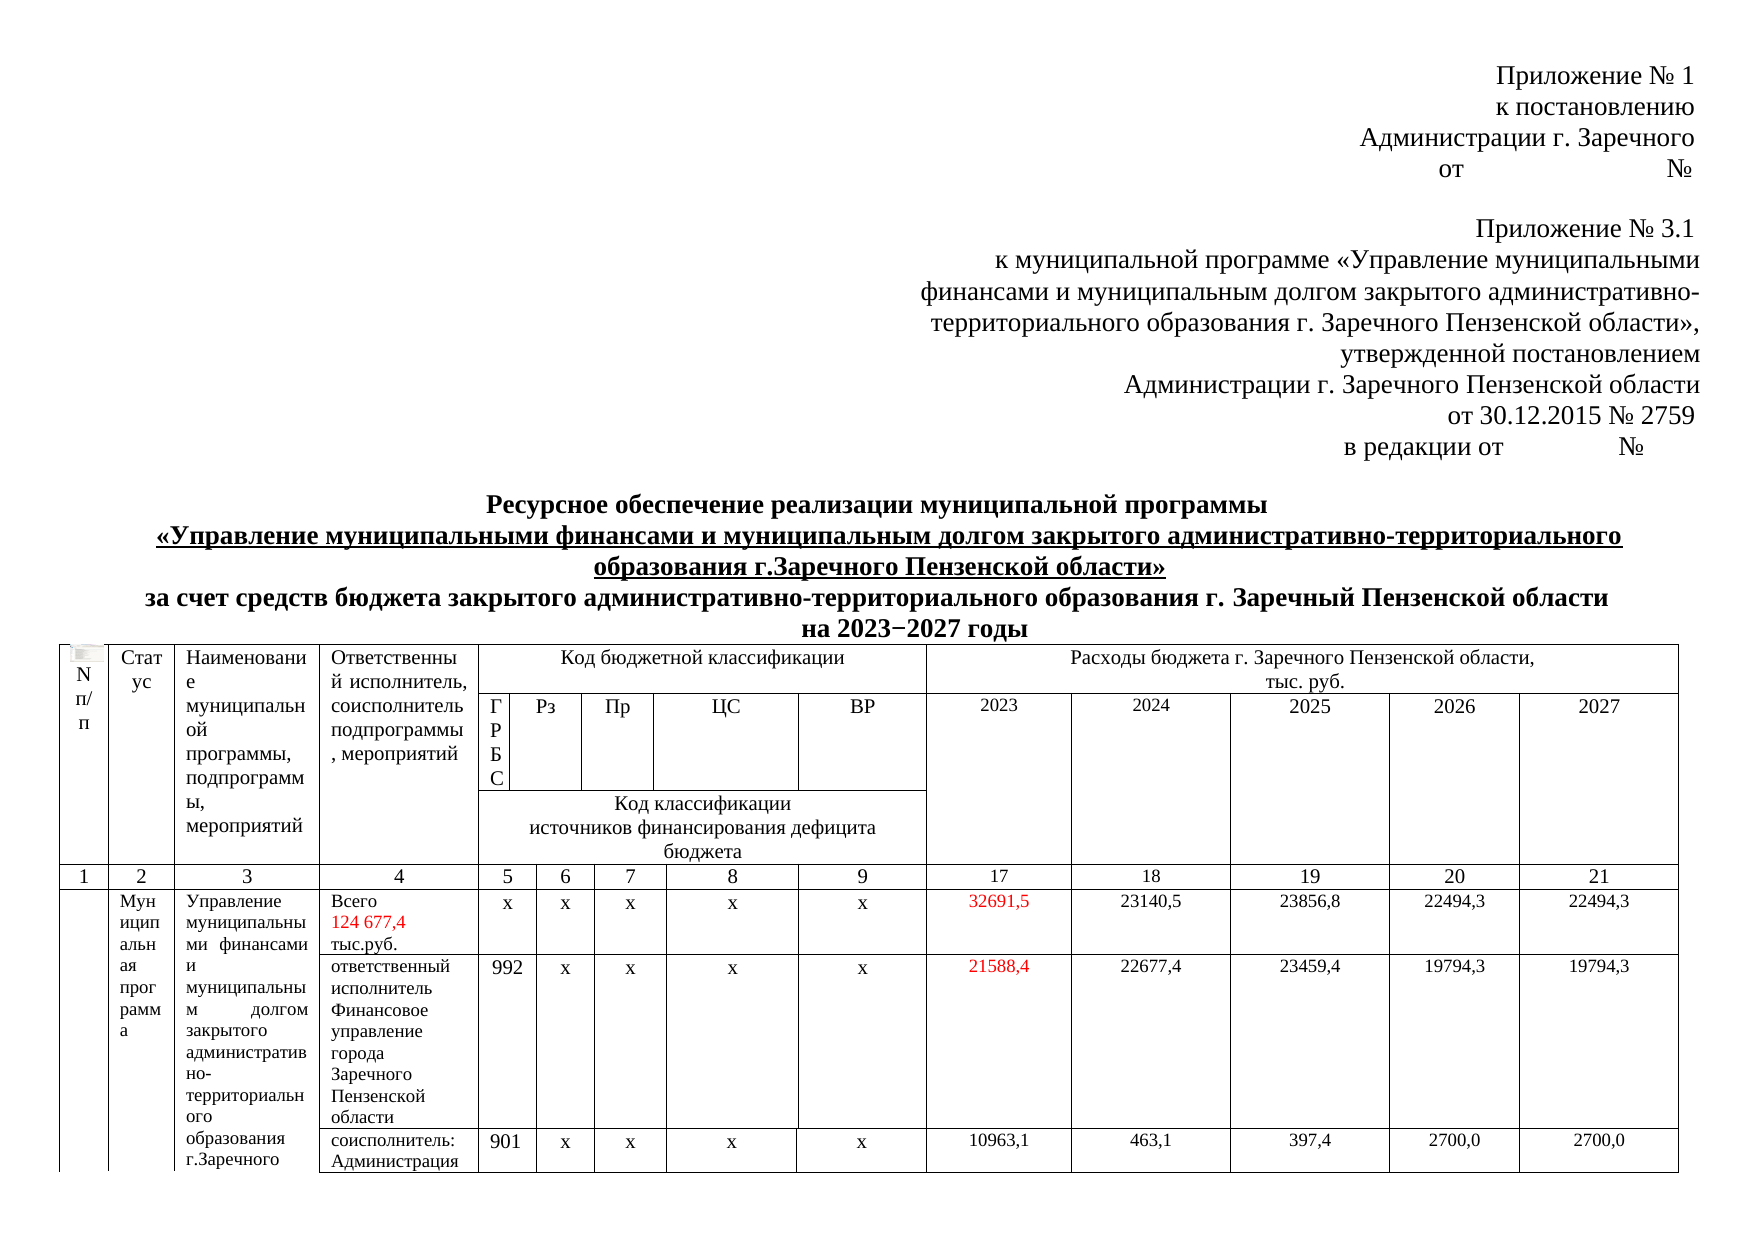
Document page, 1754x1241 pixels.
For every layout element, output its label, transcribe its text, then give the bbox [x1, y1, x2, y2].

table_cell 901 [479, 1129, 536, 1172]
table_cell 5 [479, 865, 536, 888]
table_cell х [537, 1129, 594, 1172]
text «Управление муниципальными финансами и муниципальным долгом закрытого административно-территориального образования г.Заречного Пензенской области» [115, 519, 1644, 581]
table_cell ЦС [654, 694, 798, 790]
table_cell 992 [479, 955, 536, 1128]
table_header Ответственный исполнитель, соисполнитель подпрограммы, мероприятий [320, 645, 478, 863]
text Приложение № 1 [59, 59, 1695, 90]
table_cell 18 [1072, 865, 1230, 888]
text от 30.12.2015 № 2759 [59, 399, 1695, 431]
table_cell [320, 1129, 478, 1172]
table_cell х [797, 1129, 926, 1172]
table_cell 22494,3 [1390, 890, 1519, 954]
table_cell 23459,4 [1231, 955, 1389, 1128]
table_cell х [537, 890, 594, 954]
text Администрации г. Заречного Пензенской области [340, 368, 1701, 399]
table_cell 2027 [1520, 694, 1678, 863]
table_cell 463,1 [1072, 1129, 1230, 1172]
text территориального образования г. Заречного Пензенской области», [340, 306, 1701, 337]
text к постановлению [59, 90, 1695, 121]
text утвержденной постановлением [340, 337, 1701, 368]
table_cell х [799, 890, 926, 954]
text Администрации г. Заречного [59, 121, 1695, 153]
table_cell 7 [595, 865, 666, 888]
table_cell 10963,1 [927, 1129, 1071, 1172]
table_cell 2026 [1390, 694, 1519, 863]
table_header Наименование муниципальной программы, подпрограммы, мероприятий [175, 645, 319, 863]
table_cell х [667, 890, 798, 954]
text Приложение № 3.1 [59, 212, 1695, 244]
table_cell Управление муниципальными финансами и муниципальным долгом закрытого административно-территориального образования г.Заречного Пензенской области на [175, 890, 319, 1172]
table_header N п/п [60, 645, 108, 863]
table_cell 22494,3 [1520, 890, 1678, 954]
table_cell 2023 [927, 694, 1071, 863]
table_cell 32691,5 [927, 890, 1071, 954]
table_cell 6 [537, 865, 594, 888]
table_cell Муниципальная программа [108, 890, 174, 1172]
table_cell 23856,8 [1231, 890, 1389, 954]
text за счет средств бюджета закрытого административно-территориального образования г. Заречный Пензенской области [59, 581, 1695, 613]
table_cell 397,4 [1231, 1129, 1389, 1172]
table_cell х [595, 1129, 666, 1172]
table_cell х [537, 955, 594, 1128]
table_cell 2 [109, 865, 174, 888]
table_cell х [667, 1129, 796, 1172]
table_cell х [595, 955, 666, 1128]
table_cell 2024 [1072, 694, 1230, 863]
table_cell ВР [799, 694, 926, 790]
table_cell 8 [667, 865, 798, 888]
table_header Расходы бюджета г. Заречного Пензенской области, тыс. руб. [927, 645, 1678, 693]
table_cell 2700,0 [1390, 1129, 1519, 1172]
table_cell 19794,3 [1390, 955, 1519, 1128]
table_cell 19 [1231, 865, 1389, 888]
table_cell Рз [510, 694, 581, 790]
table_cell х [479, 890, 536, 954]
table_cell 21588,4 [927, 955, 1071, 1128]
table_cell х [667, 955, 798, 1128]
table_cell 4 [320, 865, 478, 888]
text Ресурсное обеспечение реализации муниципальной программы [59, 488, 1695, 519]
table_cell Пр [582, 694, 653, 790]
text в редакции от № [59, 431, 1695, 462]
table_cell ответственный исполнитель Финансовое управление города Заречного Пензенской области [320, 955, 478, 1128]
table_cell 23140,5 [1072, 890, 1230, 954]
table_cell 3 [175, 865, 319, 888]
table_cell [60, 890, 108, 1172]
table_cell Код классификации источников финансирования дефицита бюджета [479, 791, 926, 863]
table_cell Всего 124 677,4 тыс.руб. [320, 890, 478, 954]
table_cell 22677,4 [1072, 955, 1230, 1128]
table_cell 21 [1520, 865, 1678, 888]
table_header Код бюджетной классификации [479, 645, 926, 693]
table_header Статус [109, 645, 174, 863]
table_cell х [595, 890, 666, 954]
table_cell 9 [799, 865, 926, 888]
table_cell ГРБС [479, 694, 509, 790]
picture [70, 644, 104, 662]
text к муниципальной программе «Управление муниципальными [340, 244, 1701, 275]
table_cell х [799, 955, 926, 1128]
table_cell 17 [927, 865, 1071, 888]
table_cell 2700,0 [1520, 1129, 1678, 1172]
table_cell 20 [1390, 865, 1519, 888]
table_cell 19794,3 [1520, 955, 1678, 1128]
table_cell 2025 [1231, 694, 1389, 863]
text финансами и муниципальным долгом закрытого административно- [340, 275, 1701, 306]
table_cell 1 [60, 865, 108, 888]
text от № [59, 153, 1695, 184]
text на 2023−2027 годы [59, 613, 1695, 644]
